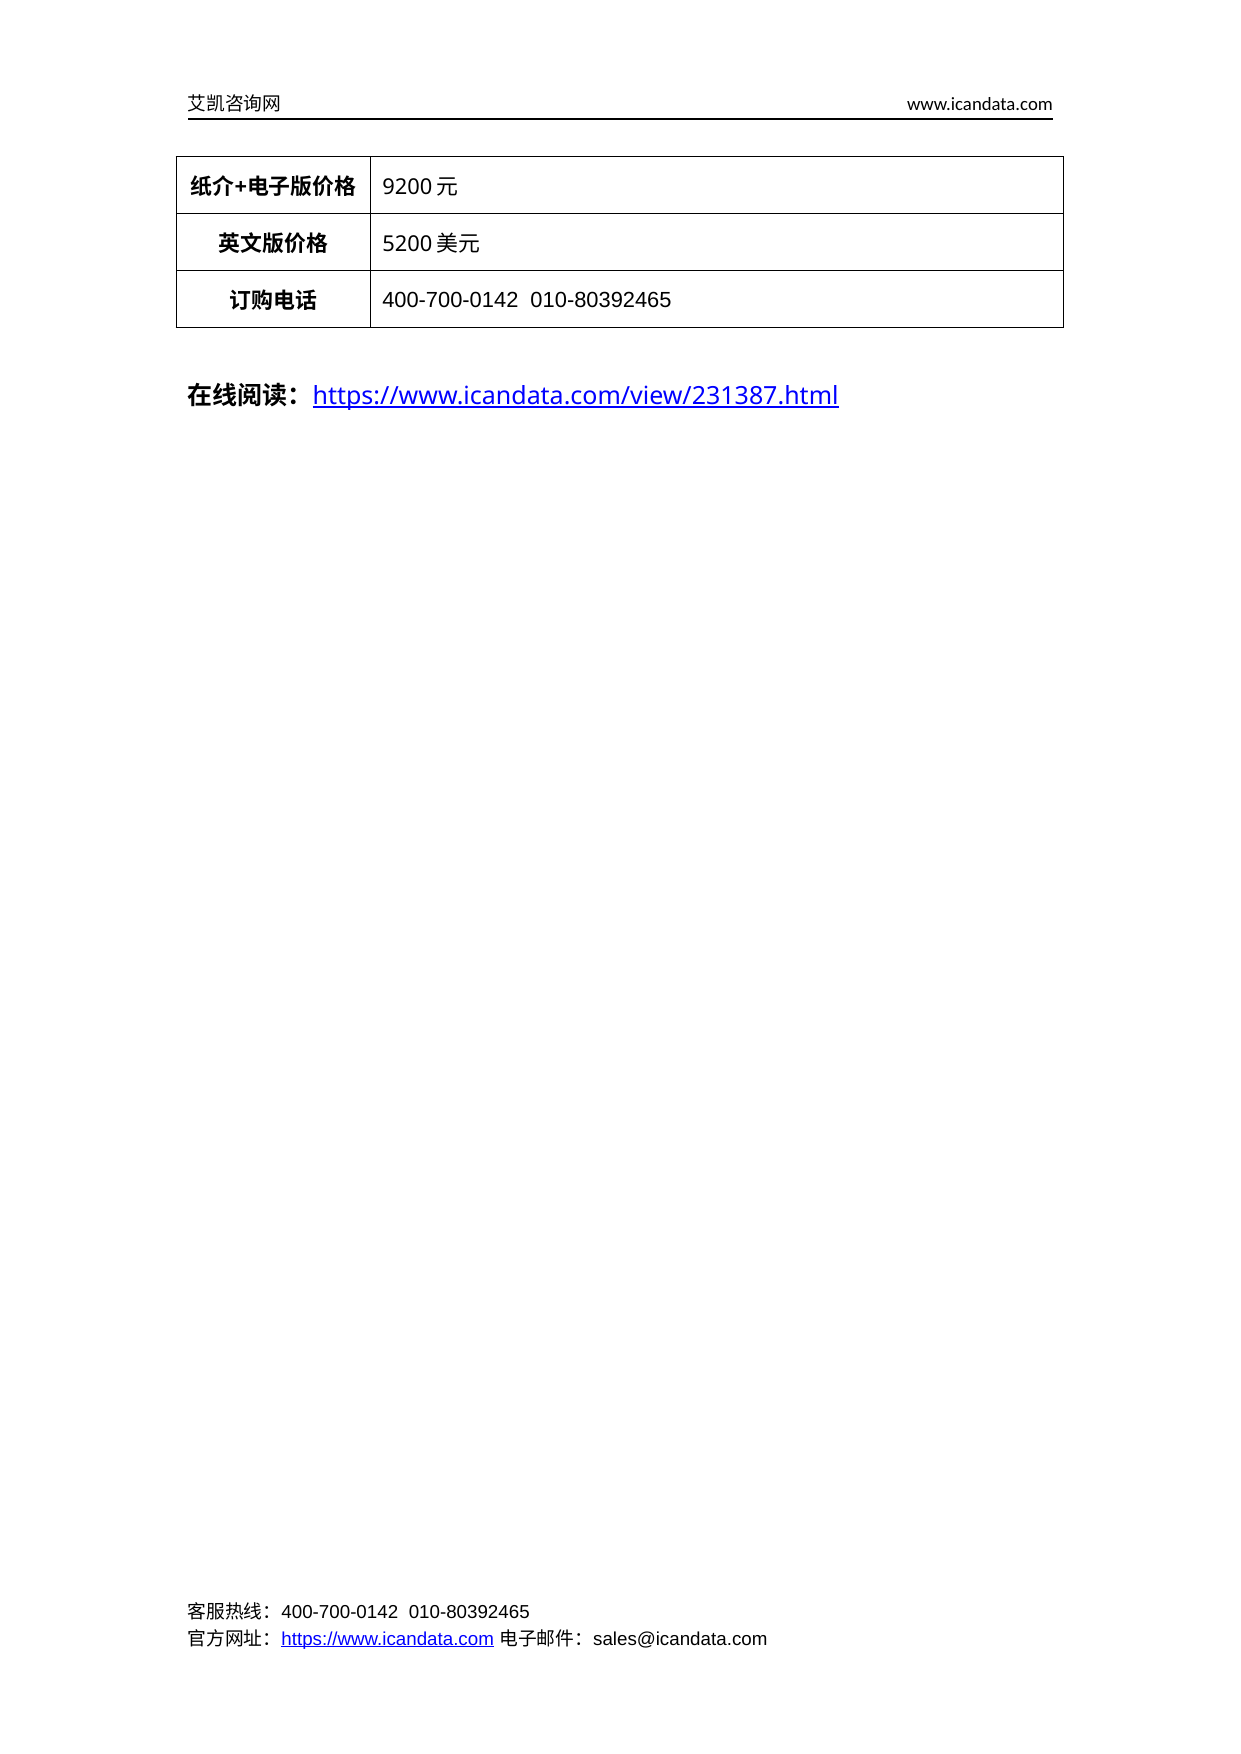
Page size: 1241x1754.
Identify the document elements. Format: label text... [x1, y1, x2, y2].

table_cell 5200美元 [371, 214, 1063, 270]
table_cell 纸介+电子版价格 [177, 157, 370, 213]
table_cell 英文版价格 [177, 214, 370, 270]
table_cell 400-700-0142 010-80392465 [371, 271, 1063, 327]
text 在线阅读：https://www.icandata.com/view/231387.html [187, 361, 1053, 426]
table_cell 订购电话 [177, 271, 370, 327]
table_cell 9200元 [371, 157, 1063, 213]
